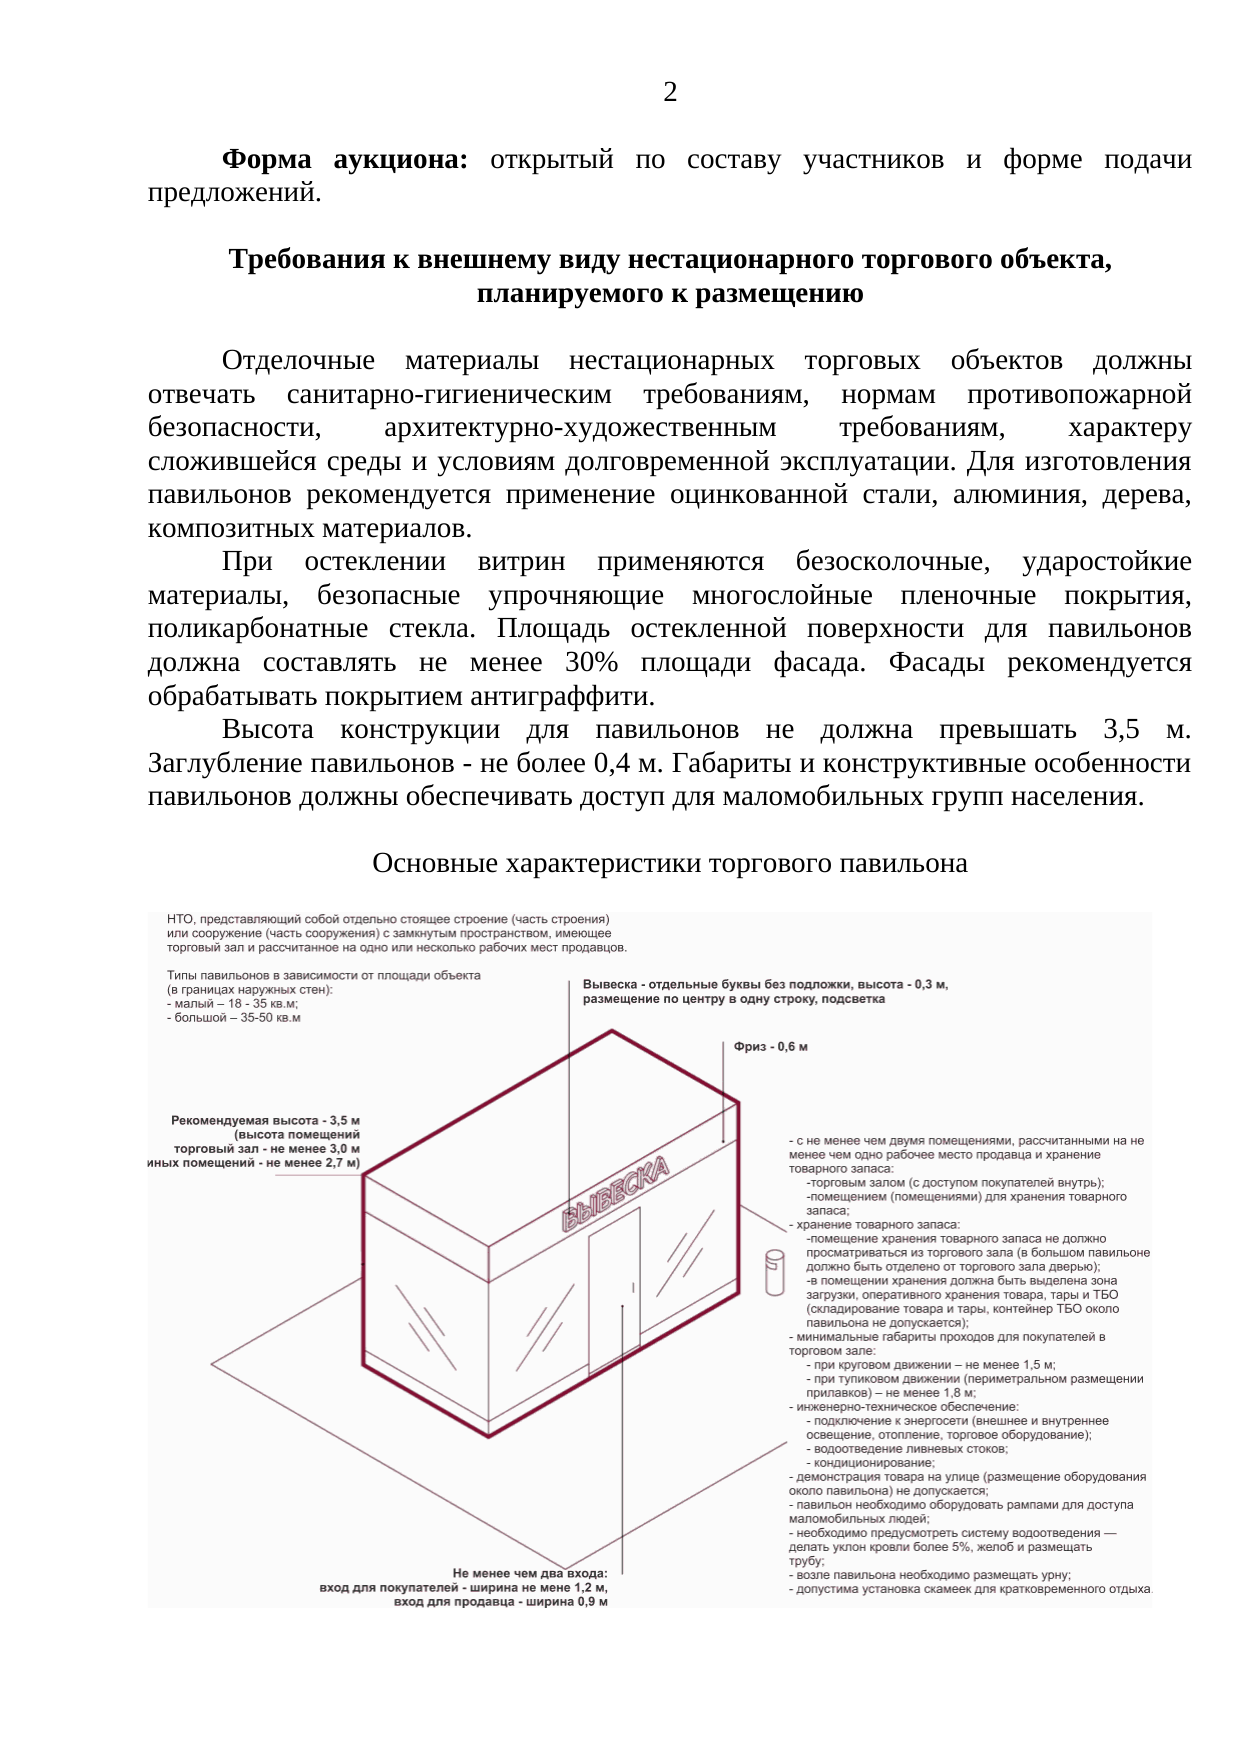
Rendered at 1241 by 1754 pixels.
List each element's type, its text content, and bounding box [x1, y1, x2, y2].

text При остеклении витрин применяются безосколочные, ударостойкие материалы, безопасные упрочняющие многослойные пленочные покрытия, поликарбонатные стекла. Площадь остекленной поверхности для павильонов должна составлять не менее 30% площади фасада. Фасады рекомендуется обрабатывать покрытием антиграффити. [148, 543, 1193, 711]
picture [147, 912, 1153, 1608]
text Основные характеристики торгового павильона [148, 845, 1193, 879]
text планируемого к размещению [148, 275, 1193, 309]
text Отделочные материалы нестационарных торговых объектов должны отвечать санитарно-гигиеническим требованиям, нормам противопожарной безопасности, архитектурно-художественным требованиям, характеру сложившейся среды и условиям долговременной эксплуатации. Для изготовления павильонов рекомендуется применение оцинкованной стали, алюминия, дерева, композитных материалов. [148, 342, 1193, 543]
text Высота конструкции для павильонов не должна превышать 3,5 м. Заглубление павильонов - не более 0,4 м. Габариты и конструктивные особенности павильонов должны обеспечивать доступ для маломобильных групп населения. [148, 711, 1193, 812]
text Форма аукциона: открытый по составу участников и форме подачи предложений. [148, 141, 1193, 208]
text Требования к внешнему виду нестационарного торгового объекта, [148, 242, 1193, 275]
